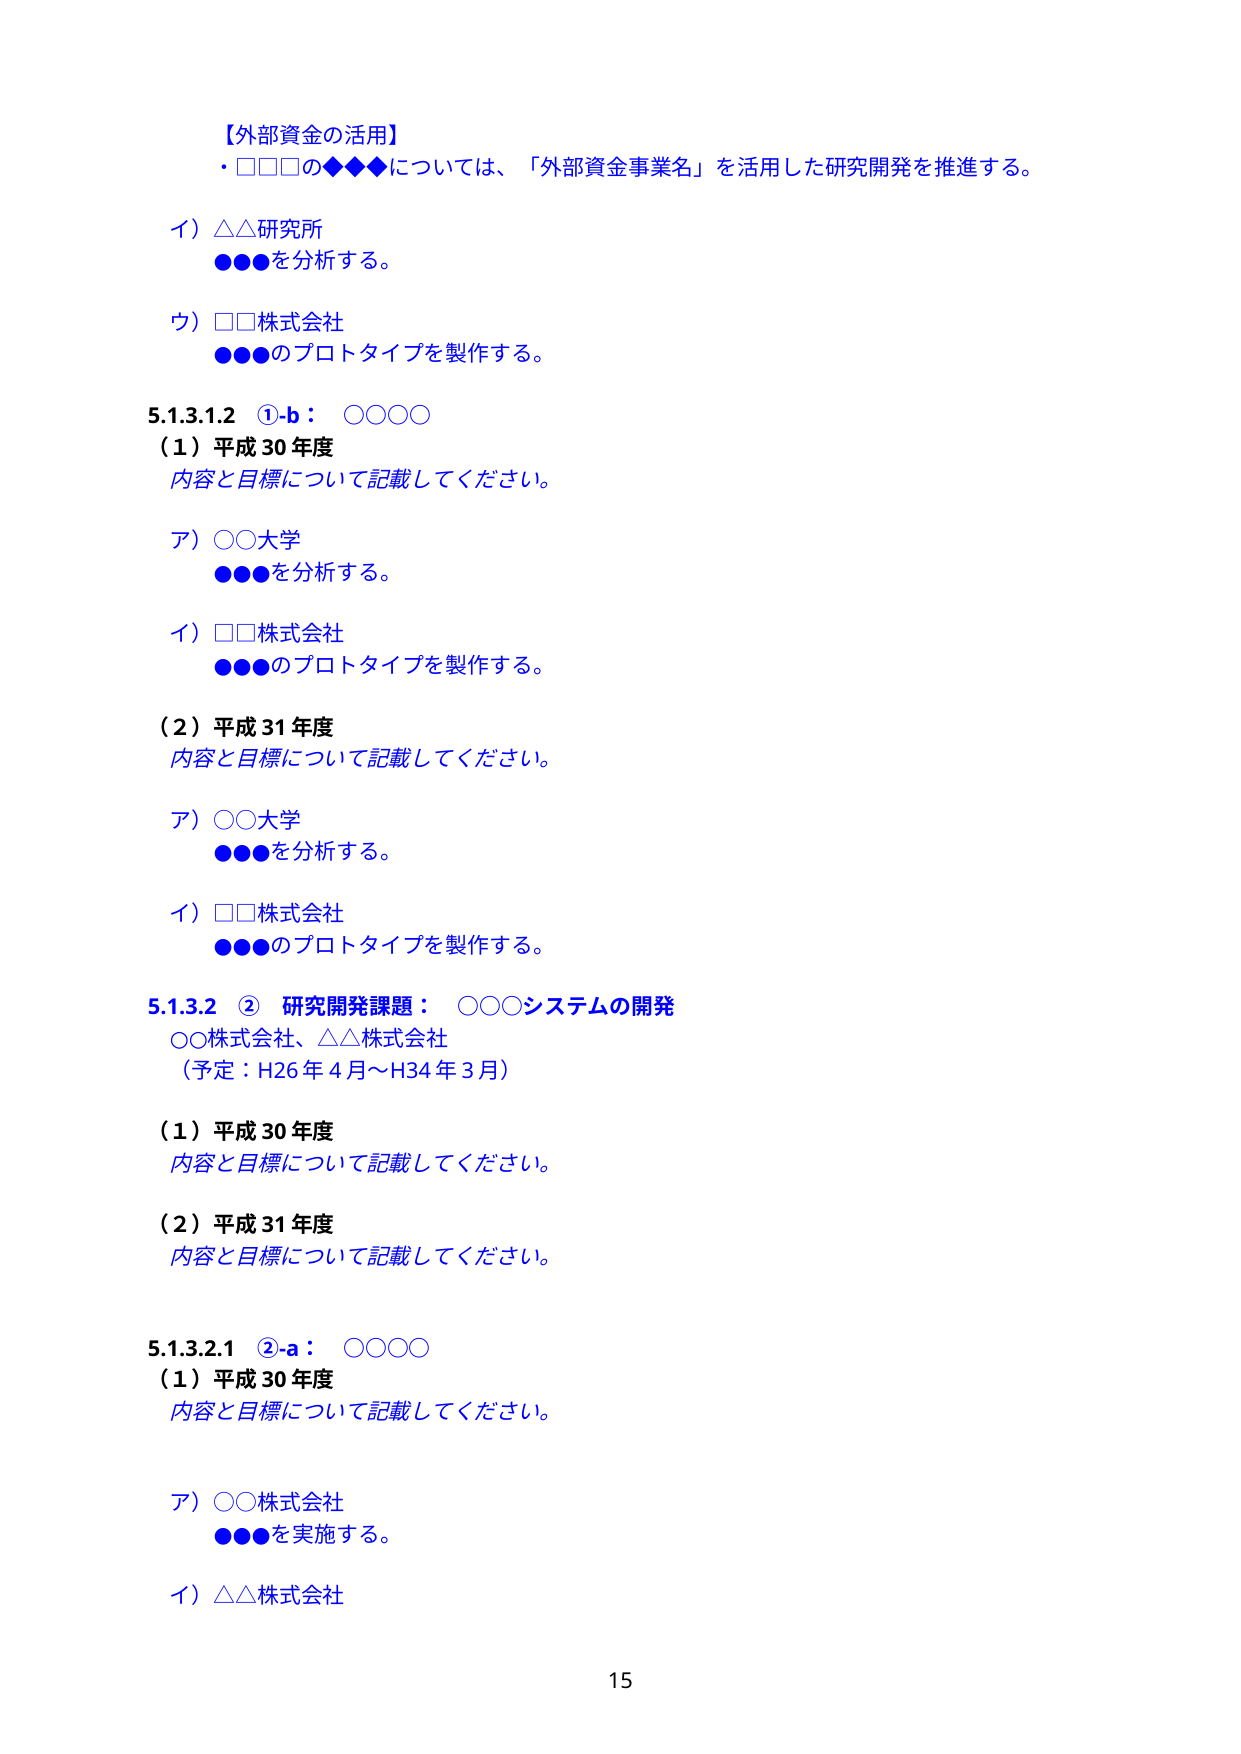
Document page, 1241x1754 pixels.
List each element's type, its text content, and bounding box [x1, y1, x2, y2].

text ○○株式会社、△△株式会社 [148, 1021, 1077, 1053]
text 5.1.3.2.1 ②-a： ○○○○ [148, 1331, 1077, 1362]
text ●●●のプロトタイプを製作する。 [148, 648, 1077, 680]
text ア）○○株式会社 [148, 1485, 1077, 1517]
text 5.1.3.1.2 ①-b： ○○○○ [148, 398, 1077, 430]
text ●●●を分析する。 [148, 834, 1077, 866]
text ・□□□の◆◆◆については、「外部資金事業名」を活用した研究開発を推進する。 [148, 150, 1077, 182]
text ●●●を分析する。 [148, 243, 1077, 275]
text イ）△△株式会社 [148, 1578, 1077, 1610]
text ●●●のプロトタイプを製作する。 [148, 928, 1077, 959]
text 内容と目標について記載してください。 [148, 1239, 1077, 1271]
text （２）平成31年度 [148, 709, 1077, 741]
text 内容と目標について記載してください。 [148, 462, 1077, 493]
text ア）○○大学 [148, 803, 1077, 834]
text （２）平成31年度 [148, 1207, 1077, 1239]
text ア）○○大学 [148, 523, 1077, 555]
text 内容と目標について記載してください。 [148, 741, 1077, 773]
text ●●●を実施する。 [148, 1517, 1077, 1549]
text （１）平成30年度 [148, 1362, 1092, 1394]
text 内容と目標について記載してください。 [148, 1394, 1077, 1426]
text 5.1.3.2 ② 研究開発課題： ○○○システムの開発 [148, 989, 1077, 1021]
text （１）平成30年度 [148, 1114, 1092, 1146]
text ●●●のプロトタイプを製作する。 [148, 336, 1077, 368]
text 内容と目標について記載してください。 [148, 1146, 1077, 1178]
text イ）□□株式会社 [148, 896, 1077, 928]
text イ）△△研究所 [148, 212, 1077, 243]
text イ）□□株式会社 [148, 616, 1077, 648]
text （１）平成30年度 [148, 430, 1092, 462]
text 【外部資金の活用】 [148, 118, 1077, 150]
text （予定：H26年4月～H34年3月） [148, 1053, 1077, 1084]
text ●●●を分析する。 [148, 555, 1077, 586]
text ウ）□□株式会社 [148, 305, 1077, 336]
